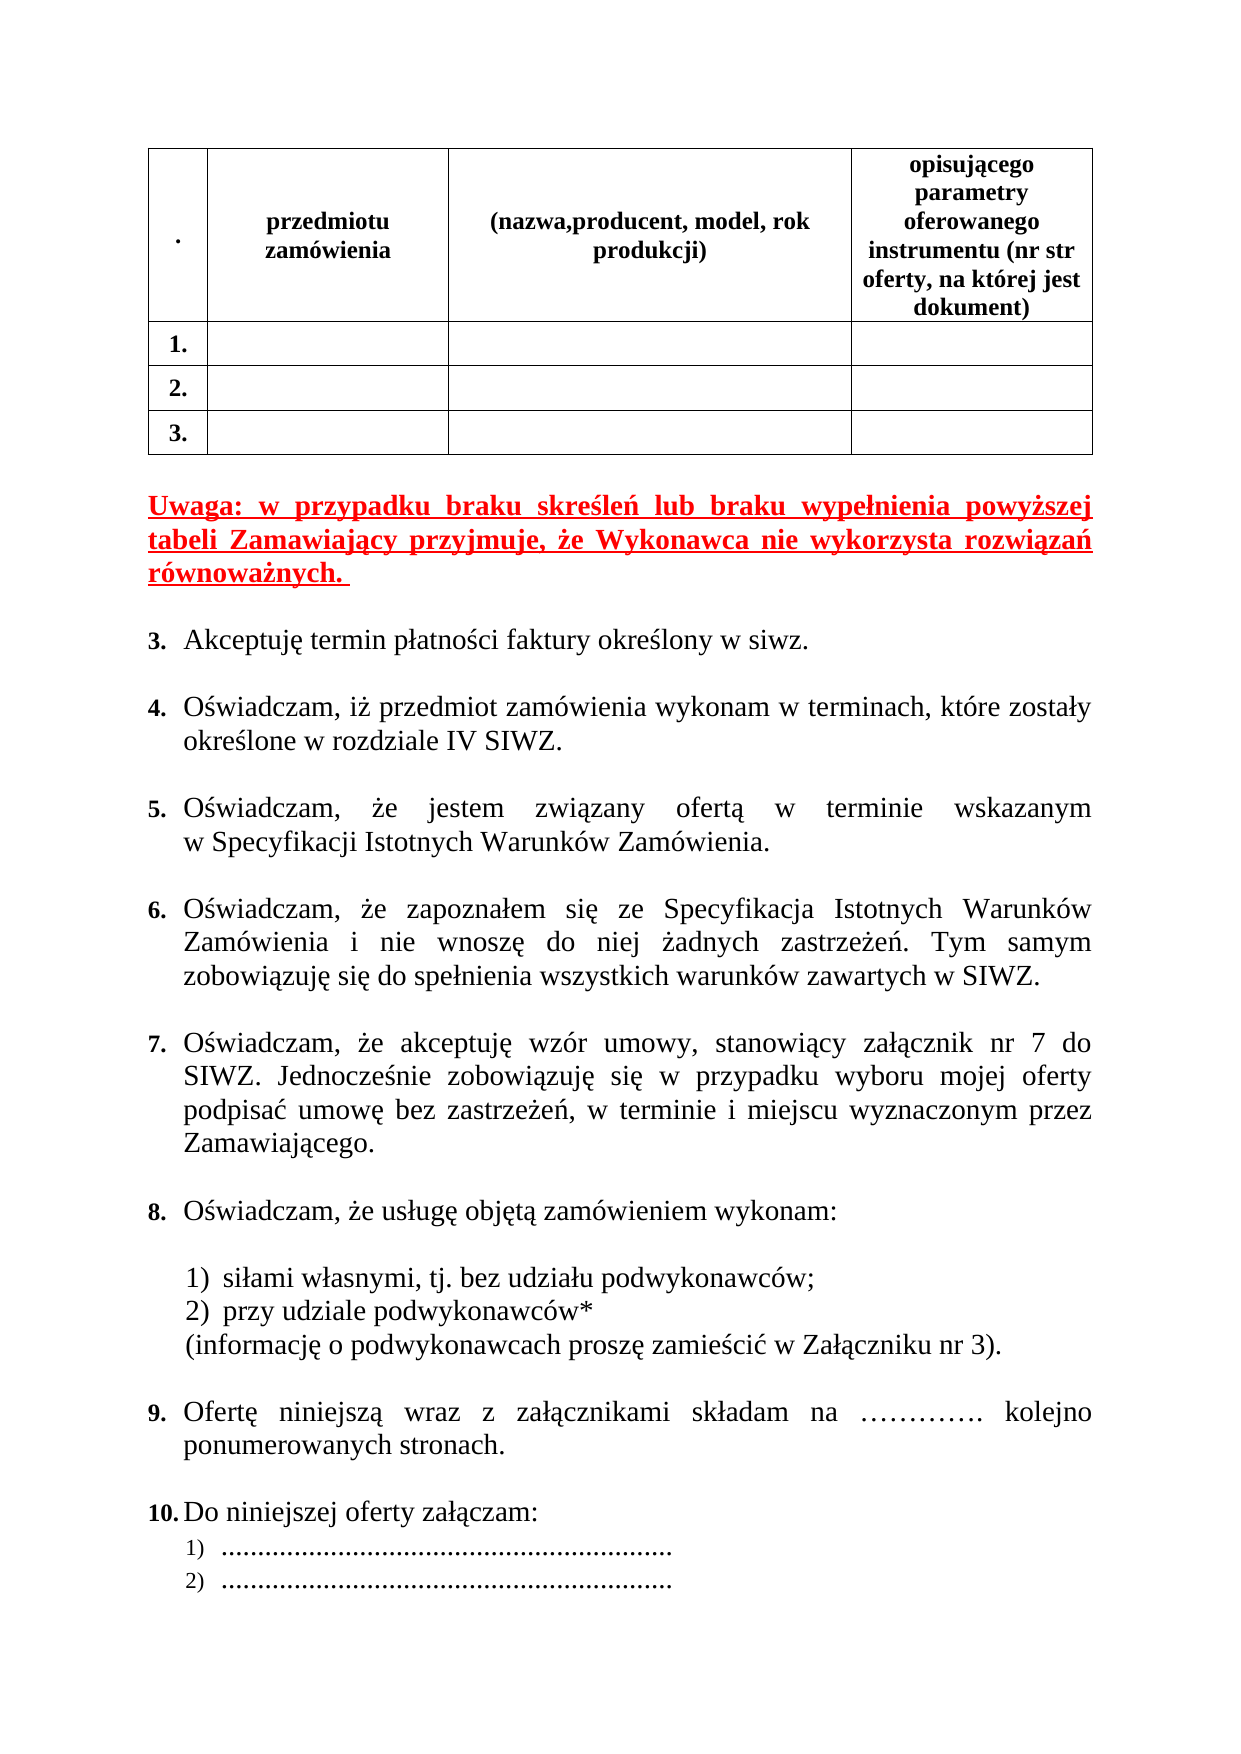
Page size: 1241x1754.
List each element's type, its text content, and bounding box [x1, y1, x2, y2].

list Akceptuję termin płatności faktury określony w siwz. [148, 622, 1093, 656]
list Oświadczam, że usługę objętą zamówieniem wykonam: [148, 1193, 1093, 1226]
text (informację o podwykonawcach proszę zamieścić w Załączniku nr 3). [185, 1327, 1093, 1360]
list Oświadczam, że zapoznałem się ze Specyfikacja Istotnych Warunków Zamówienia i nie wnoszę do niej żadnych zastrzeżeń. Tym samym zobowiązuję się do spełnienia wszystkich warunków zawartych w SIWZ. [148, 891, 1093, 991]
table_header Lp. [149, 149, 207, 321]
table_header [208, 149, 448, 321]
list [185, 1562, 1093, 1595]
list Do niniejszej oferty załączam: [148, 1494, 1093, 1528]
text Uwaga: w przypadku braku skreśleń lub braku wypełnienia powyższej tabeli Zamawiający przyjmuje, że Wykonawca nie wykorzysta rozwiązań równoważnych. [148, 553, 1093, 589]
table_cell [208, 322, 448, 365]
list Ofertę niniejszą wraz z załącznikami składam na …………. kolejno ponumerowanych stronach. [148, 1394, 1093, 1461]
table_cell [852, 411, 1092, 454]
list siłami własnymi, tj. bez udziału podwykonawców; [185, 1260, 1093, 1293]
text Uwaga: w przypadku braku skreśleń lub braku wypełnienia powyższej tabeli Zamawiający przyjmuje, że Wykonawca nie wykorzysta rozwiązań równoważnych. [148, 519, 1093, 551]
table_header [449, 149, 851, 321]
table_cell [449, 366, 851, 409]
text Uwaga: w przypadku braku skreśleń lub braku wypełnienia powyższej tabeli Zamawiający przyjmuje, że Wykonawca nie wykorzysta rozwiązań równoważnych. [148, 488, 1093, 517]
list przy udziale podwykonawców* [185, 1293, 1093, 1327]
table_cell [449, 411, 851, 454]
table_cell 1. [149, 322, 207, 365]
table_cell [852, 322, 1092, 365]
list Oświadczam, iż przedmiot zamówienia wykonam w terminach, które zostały określone w rozdziale IV SIWZ. [148, 689, 1093, 757]
table_cell [208, 411, 448, 454]
table_cell [852, 366, 1092, 409]
list Oświadczam, że akceptuję wzór umowy, stanowiący załącznik nr 7 do SIWZ. Jednocześnie zobowiązuję się w przypadku wyboru mojej oferty podpisać umowę bez zastrzeżeń, w terminie i miejscu wyznaczonym przez Zamawiającego. [148, 1025, 1093, 1159]
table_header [852, 149, 1092, 321]
table_cell 3. [149, 411, 207, 454]
table_cell [449, 322, 851, 365]
list Oświadczam, że jestem związany ofertą w terminie wskazanym w Specyfikacji Istotnych Warunków Zamówienia. [148, 790, 1093, 857]
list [185, 1528, 1093, 1562]
table_cell 2. [149, 366, 207, 409]
table_cell [208, 366, 448, 409]
